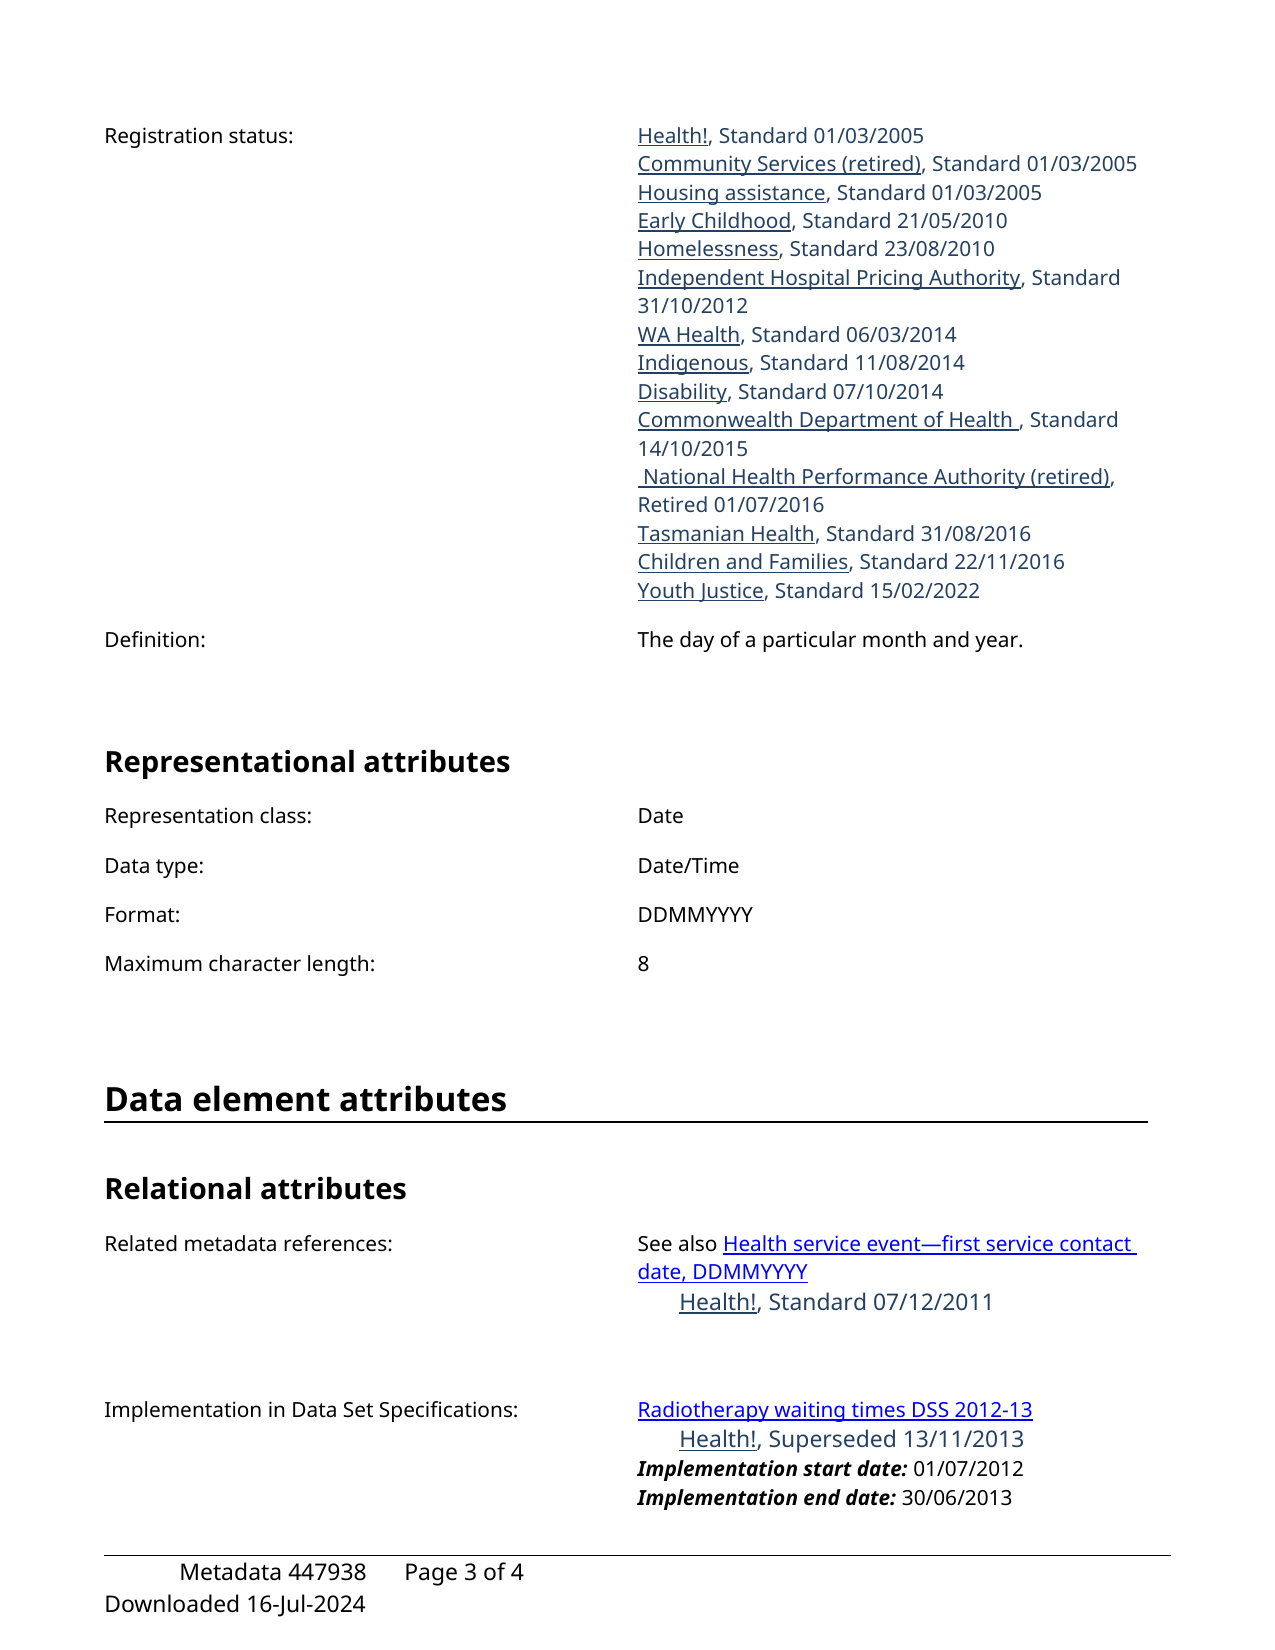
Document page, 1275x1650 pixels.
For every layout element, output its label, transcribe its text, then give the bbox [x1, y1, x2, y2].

table_cell Health!, Standard 01/03/2005 Community Services (retired), Standard 01/03/2005 Housing assistance, Standard 01/03/2005 Early Childhood, Standard 21/05/2010 Homelessness, Standard 23/08/2010 Independent Hospital Pricing Authority, Standard 31/10/2012 WA Health, Standard 06/03/2014 Indigenous, Standard 11/08/2014 Disability, Standard 07/10/2014 Commonwealth Department of Health , Standard 14/10/2015 National Health Performance Authority (retired), Retired 01/07/2016 Tasmanian Health, Standard 31/08/2016 Children and Families, Standard 22/11/2016 Youth Justice, Standard 15/02/2022 [626, 110, 1159, 615]
table_cell Data type: [93, 840, 626, 890]
table_cell 8 [626, 939, 1159, 988]
table_cell Date [626, 791, 1159, 840]
table_cell The day of a particular month and year. [626, 615, 1159, 664]
table_cell Date/Time [626, 840, 1159, 890]
table_cell Definition: [93, 615, 626, 664]
table_cell Registration status: [93, 110, 626, 615]
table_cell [93, 1385, 626, 1522]
table_cell Maximum character length: [93, 939, 626, 988]
table_header Data element attributes [93, 1051, 1159, 1123]
table_cell Related metadata references: [93, 1219, 626, 1384]
table_cell DDMMYYYY [626, 890, 1159, 939]
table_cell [626, 1385, 1159, 1522]
table_cell Format: [93, 890, 626, 939]
table_cell See also Health service event—first service contact date, DDMMYYYY Health!, Standard 07/12/2011 [626, 1219, 1159, 1384]
table_header Representational attributes [93, 695, 1159, 791]
table_cell Relational attributes [93, 1123, 1159, 1219]
table_cell Representation class: [93, 791, 626, 840]
